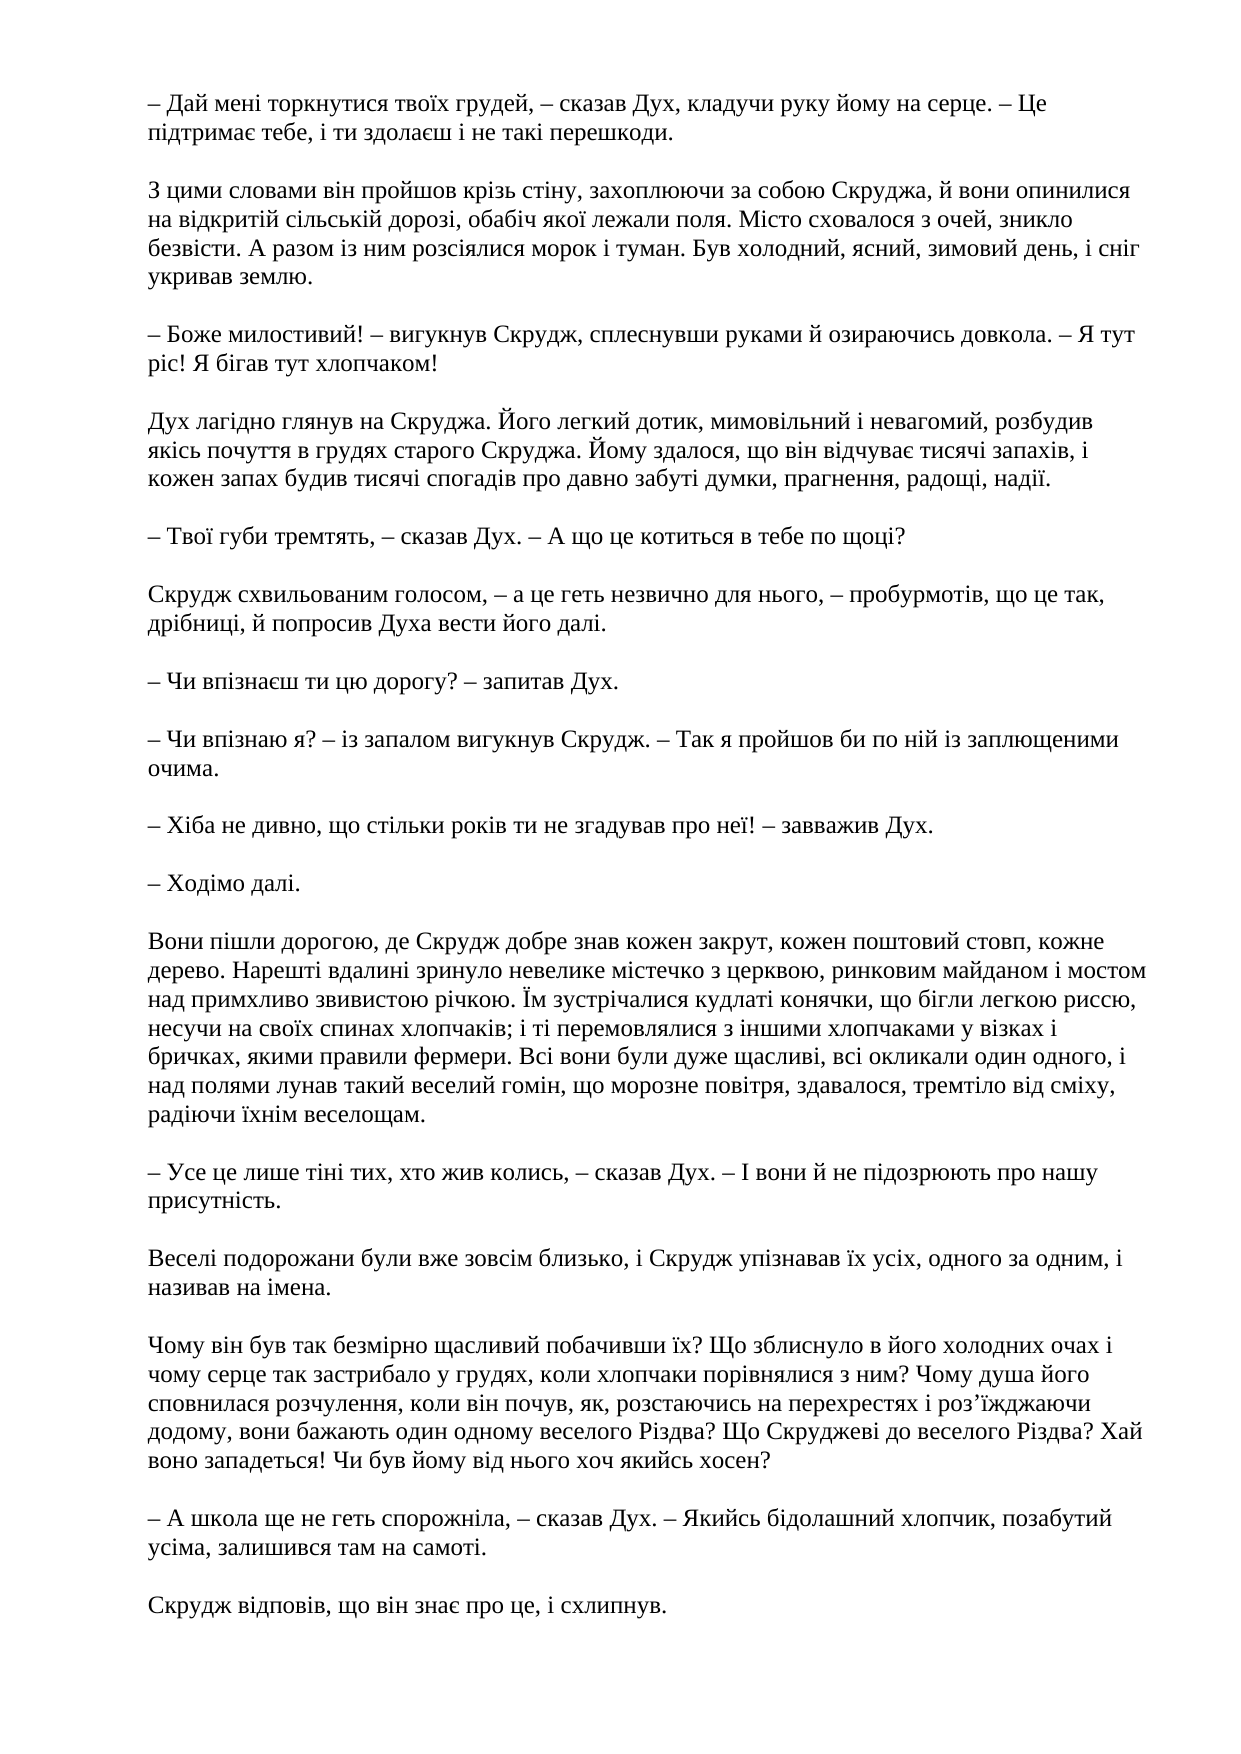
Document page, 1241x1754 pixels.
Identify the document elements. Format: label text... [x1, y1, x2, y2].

text – Чи впізнаю я? – із запалом вигукнув Скрудж. – Так я пройшов би по ній із заплющеними очима. [148, 724, 1152, 781]
text – Усе це лише тіні тих, хто жив колись, – сказав Дух. – І вони й не підозрюють про нашу присутність. [148, 1157, 1152, 1214]
text – А школа ще не геть спорожніла, – сказав Дух. – Якийсь бідолашний хлопчик, позабутий усіма, залишився там на самоті. [148, 1503, 1152, 1561]
text Веселі подорожани були вже зовсім близько, і Скрудж упізнавав їх усіх, одного за одним, і називав на імена. [148, 1243, 1152, 1301]
text Чому він був так безмірно щасливий побачивши їх? Що зблиснуло в його холодних очах і чому серце так застрибало у грудях, коли хлопчаки порівнялися з ним? Чому душа його сповнилася розчулення, коли він почув, як, розстаючись на перехрестях і роз’їжджаючи додому, вони бажають один одному веселого Різдва? Що Скруджеві до веселого Різдва? Хай воно западеться! Чи був йому від нього хоч якийсь хосен? [148, 1330, 1152, 1474]
text З цими словами він пройшов крізь стіну, захоплюючи за собою Скруджа, й вони опинилися на відкритій сільській дорозі, обабіч якої лежали поля. Місто сховалося з очей, зникло безвісти. А разом із ним розсіялися морок і туман. Був холодний, ясний, зимовий день, і сніг укривав землю. [148, 175, 1152, 290]
text – Ходімо далі. [148, 868, 1152, 897]
text – Твої губи тремтять, – сказав Дух. – А що це котиться в тебе по щоці? [148, 521, 1152, 550]
text Вони пішли дорогою, де Скрудж добре знав кожен закрут, кожен поштовий стовп, кожне дерево. Нарешті вдалині зринуло невелике містечко з церквою, ринковим майданом і мостом над примхливо звивистою річкою. Їм зустрічалися кудлаті конячки, що бігли легкою риссю, несучи на своїх спинах хлопчаків; і ті перемовлялися з іншими хлопчаками у візках і бричках, якими правили фермери. Всі вони були дуже щасливі, всі окликали один одного, і над полями лунав такий веселий гомін, що морозне повітря, здавалося, тремтіло від сміху, радіючи їхнім веселощам. [148, 926, 1152, 1128]
text Дух лагідно глянув на Скруджа. Його легкий дотик, мимовільний і невагомий, розбудив якісь почуття в грудях старого Скруджа. Йому здалося, що він відчуває тисячі запахів, і кожен запах будив тисячі спогадів про давно забуті думки, прагнення, радощі, надії. [148, 406, 1152, 492]
text – Дай мені торкнутися твоїх грудей, – сказав Дух, кладучи руку йому на серце. – Це підтримає тебе, і ти здолаєш і не такі перешкоди. [148, 88, 1152, 146]
text Скрудж відповів, що він знає про це, і схлипнув. [148, 1590, 1152, 1618]
text Скрудж схвильованим голосом, – а це геть незвично для нього, – пробурмотів, що це так, дрібниці, й попросив Духа вести його далі. [148, 579, 1152, 637]
text – Боже милостивий! – вигукнув Скрудж, сплеснувши руками й озираючись довкола. – Я тут ріс! Я бігав тут хлопчаком! [148, 319, 1152, 377]
text – Чи впізнаєш ти цю дорогу? – запитав Дух. [148, 666, 1152, 695]
text – Хіба не дивно, що стільки років ти не згадував про неї! – завважив Дух. [148, 811, 1152, 839]
